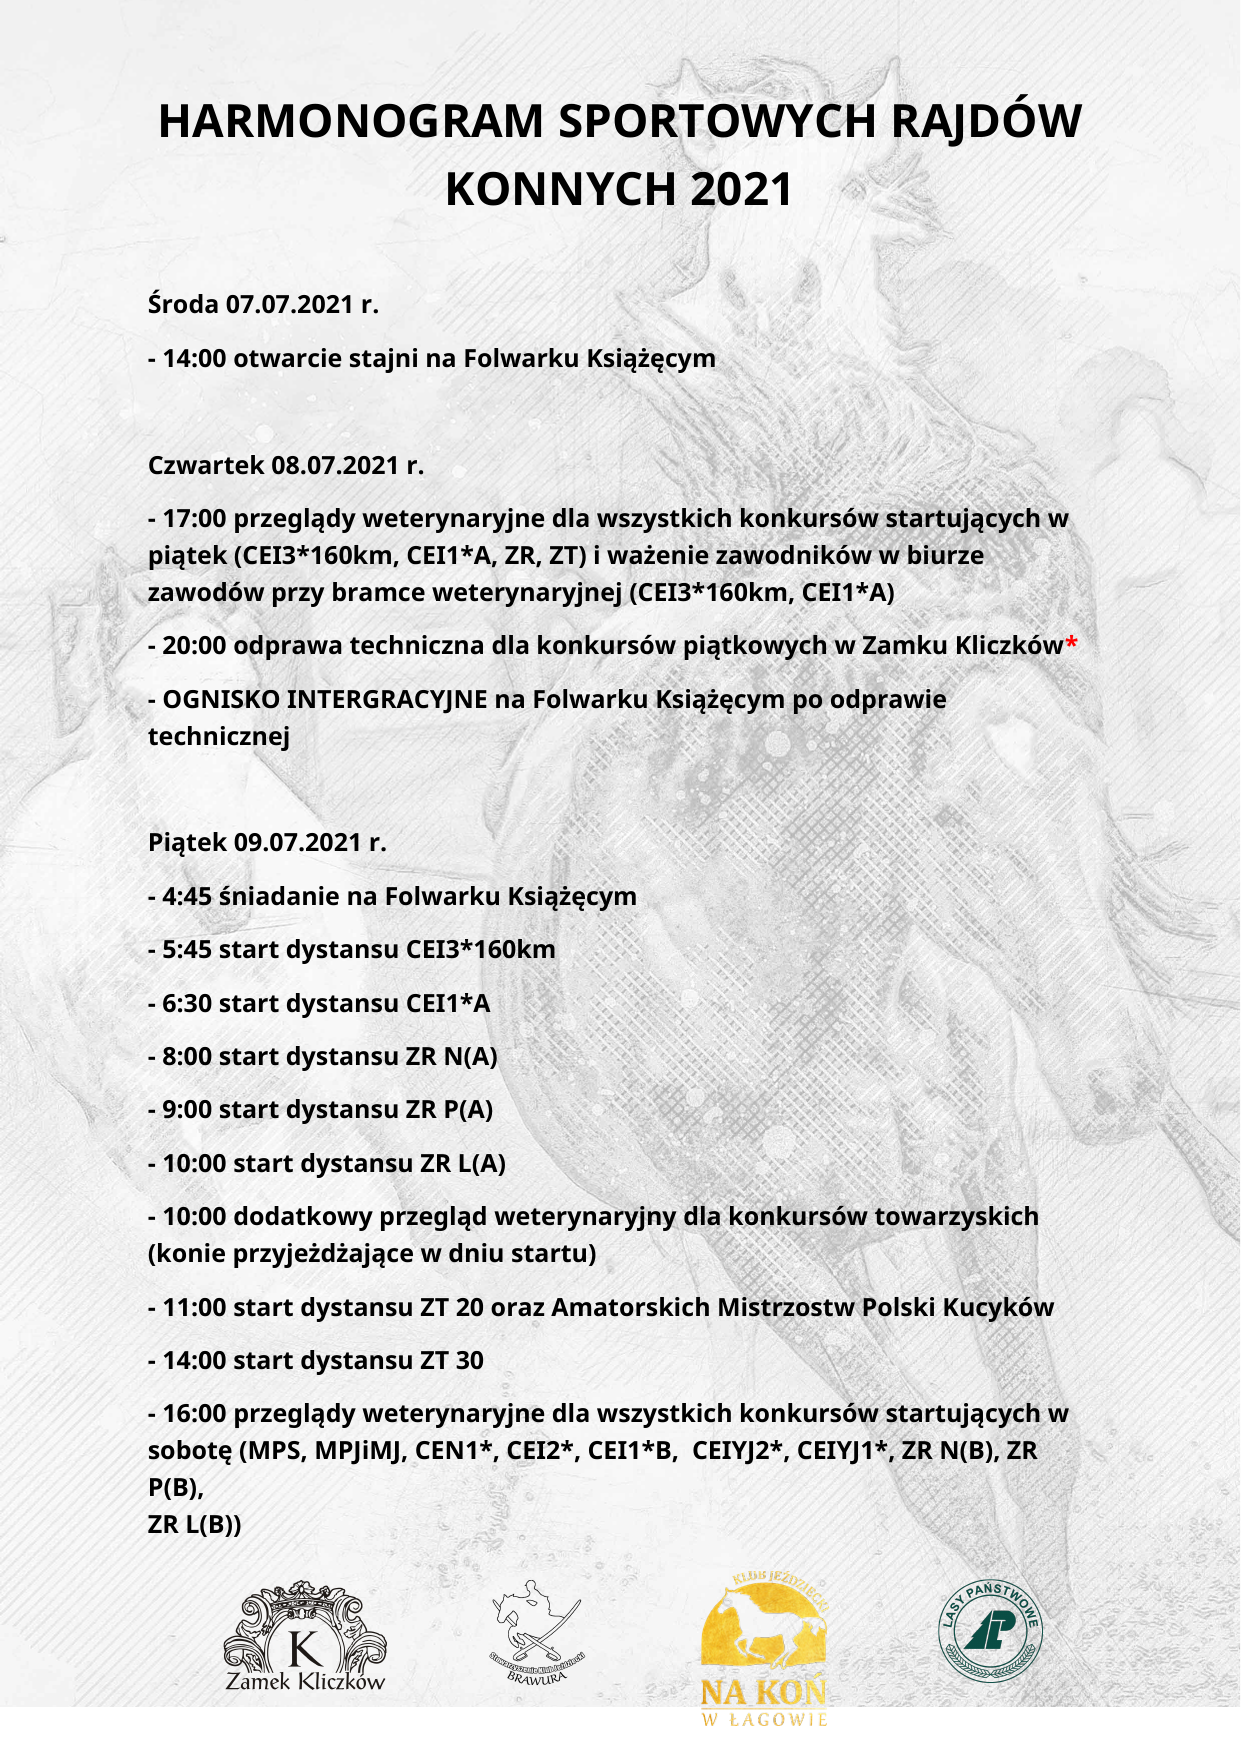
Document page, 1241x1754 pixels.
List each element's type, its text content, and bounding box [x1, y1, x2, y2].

text - 9:00 start dystansu ZR P(A) [148, 1092, 1093, 1126]
text - 5:45 start dystansu CEI3*160km [148, 932, 1093, 966]
text - 14:00 start dystansu ZT 30 [148, 1343, 1093, 1377]
text - 11:00 start dystansu ZT 20 oraz Amatorskich Mistrzostw Polski Kucyków [148, 1289, 1093, 1323]
text - 6:30 start dystansu CEI1*A [148, 985, 1093, 1019]
picture [0, 0, 1241, 1726]
text - 4:45 śniadanie na Folwarku Książęcym [148, 878, 1093, 912]
text Środa 07.07.2021 r. [148, 287, 1093, 321]
text - 8:00 start dystansu ZR N(A) [148, 1039, 1093, 1073]
text - 14:00 otwarcie stajni na Folwarku Książęcym [148, 341, 1093, 375]
text - 17:00 przeglądy weterynaryjne dla wszystkich konkursów startujących w piątek (CEI3*160km, CEI1*A, ZR, ZT) i ważenie zawodników w biurze zawodów przy bramce weterynaryjnej (CEI3*160km, CEI1*A) [148, 501, 1093, 608]
text - 10:00 dodatkowy przegląd weterynaryjny dla konkursów towarzyskich (konie przyjeżdżające w dniu startu) [148, 1199, 1093, 1270]
text - OGNISKO INTERGRACYJNE na Folwarku Książęcym po odprawie technicznej [148, 681, 1093, 752]
text - 16:00 przeglądy weterynaryjne dla wszystkich konkursów startujących w sobotę (MPS, MPJiMJ, CEN1*, CEI2*, CEI1*B, CEIYJ2*, CEIYJ1*, ZR N(B), ZR P(B), ZR L(B)) [148, 1396, 1093, 1541]
text HARMONOGRAM SPORTOWYCH RAJDÓW KONNYCH 2021 [148, 89, 1093, 218]
text - 20:00 odprawa techniczna dla konkursów piątkowych w Zamku Kliczków* [148, 628, 1093, 662]
text - 10:00 start dystansu ZR L(A) [148, 1146, 1093, 1180]
text Czwartek 08.07.2021 r. [148, 447, 1093, 482]
text Piątek 09.07.2021 r. [148, 825, 1093, 859]
